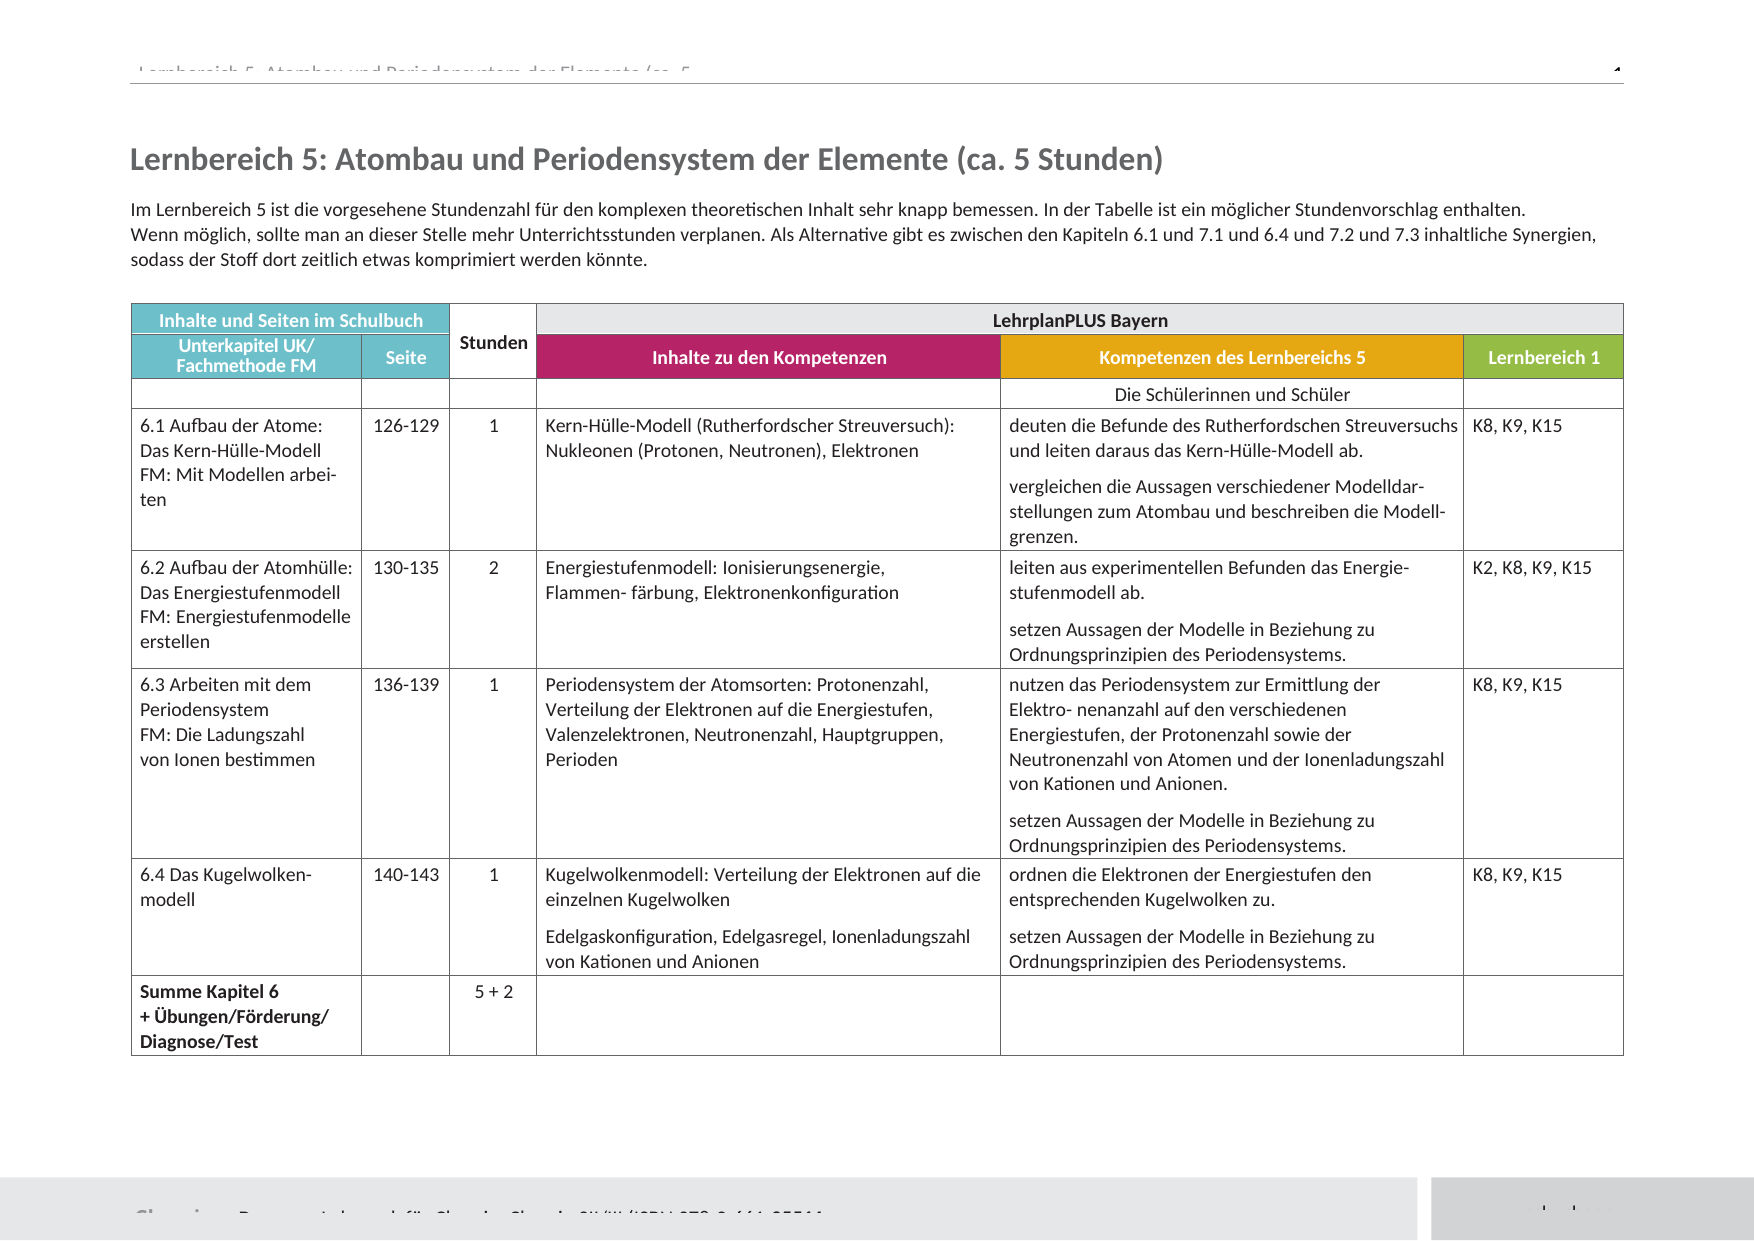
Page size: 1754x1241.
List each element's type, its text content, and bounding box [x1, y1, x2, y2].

table_cell [537, 379, 1000, 408]
table_cell [450, 379, 536, 408]
table_header Inhalte und Seiten im Schulbuch [132, 304, 449, 333]
table_cell Unterkapitel UK/ Fachmethode FM [132, 335, 361, 378]
table_cell deuten die Befunde des Rutherfordschen Streuversuchs und leiten daraus das Kern-Hülle-Modell ab. vergleichen die Aussagen verschiedener Modelldar- stellungen zum Atombau und beschreiben die Modell- grenzen. [1001, 409, 1463, 550]
table_cell leiten aus experimentellen Befunden das Energie- stufenmodell ab. setzen Aussagen der Modelle in Beziehung zu Ordnungsprinzipien des Periodensystems. [1001, 551, 1463, 667]
table_cell [362, 976, 449, 1055]
table_cell 130-135 [362, 551, 449, 667]
table_cell K8, K9, K15 [1464, 669, 1623, 858]
table_cell [362, 379, 449, 408]
table_header LehrplanPLUS Bayern [537, 304, 1623, 333]
table_cell 5 + 2 [450, 976, 536, 1055]
table_cell Lernbereich 1 [1464, 335, 1623, 378]
table_cell 1 [450, 859, 536, 975]
table_cell nutzen das Periodensystem zur Ermittlung der Elektro- nenanzahl auf den verschiedenen Energiestufen, der Protonenzahl sowie der Neutronenzahl von Atomen und der Ionenladungszahl von Kationen und Anionen. setzen Aussagen der Modelle in Beziehung zu Ordnungsprinzipien des Periodensystems. [1001, 669, 1463, 858]
table_cell Seite [362, 335, 449, 378]
table_cell Inhalte zu den Kompetenzen [537, 335, 1000, 378]
table_cell [1464, 976, 1623, 1055]
table_cell 2 [450, 551, 536, 667]
table_cell 6.1 Aufbau der Atome: Das Kern-Hülle-Modell FM: Mit Modellen arbei- ten [132, 409, 361, 550]
table_header Stunden [450, 304, 536, 378]
table_cell ordnen die Elektronen der Energiestufen den entsprechenden Kugelwolken zu. setzen Aussagen der Modelle in Beziehung zu Ordnungsprinzipien des Periodensystems. [1001, 859, 1463, 975]
table_cell 1 [450, 409, 536, 550]
table_cell Kern-Hülle-Modell (Rutherfordscher Streuversuch): Nukleonen (Protonen, Neutronen), Elektronen [537, 409, 1000, 550]
table_cell Die Schülerinnen und Schüler [1001, 379, 1463, 408]
table_cell 1 [450, 669, 536, 858]
table_cell Summe Kapitel 6 + Übungen/Förderung/ Diagnose/Test [132, 976, 361, 1055]
text Wenn möglich, sollte man an dieser Stelle mehr Unterrichtsstunden verplanen. Als Alternative gibt es zwischen den Kapiteln 6.1 und 7.1 und 6.4 und 7.2 und 7.3 inhaltliche Synergien, sodass der Stoff dort zeitlich etwas komprimiert werden könnte. [130, 222, 1639, 271]
text Lernbereich 5: Atombau und Periodensystem der Elemente (ca. 5 Stunden) [130, 138, 1650, 179]
table_cell [132, 379, 361, 408]
table_cell [537, 976, 1000, 1055]
table_cell 6.2 Aufbau der Atomhülle: Das Energiestufenmodell FM: Energiestufenmodelle erstellen [132, 551, 361, 667]
text Im Lernbereich 5 ist die vorgesehene Stundenzahl für den komplexen theoretischen Inhalt sehr knapp bemessen. In der Tabelle ist ein möglicher Stundenvorschlag enthalten. [130, 197, 1650, 221]
table_cell K8, K9, K15 [1464, 859, 1623, 975]
table_cell Periodensystem der Atomsorten: Protonenzahl, Verteilung der Elektronen auf die Energiestufen, Valenzelektronen, Neutronenzahl, Hauptgruppen, Perioden [537, 669, 1000, 858]
table_cell Kompetenzen des Lernbereichs 5 [1001, 335, 1463, 378]
table_cell [1001, 976, 1463, 1055]
table_cell K2, K8, K9, K15 [1464, 551, 1623, 667]
table_cell 6.4 Das Kugelwolken- modell [132, 859, 361, 975]
table_cell 136-139 [362, 669, 449, 858]
table_cell 6.3 Arbeiten mit dem Periodensystem FM: Die Ladungszahl von Ionen bestimmen [132, 669, 361, 858]
table_cell K8, K9, K15 [1464, 409, 1623, 550]
table_cell Kugelwolkenmodell: Verteilung der Elektronen auf die einzelnen Kugelwolken Edelgaskonfiguration, Edelgasregel, Ionenladungszahl von Kationen und Anionen [537, 859, 1000, 975]
table_cell [1464, 379, 1623, 408]
table_cell 126-129 [362, 409, 449, 550]
table_cell 140-143 [362, 859, 449, 975]
table_cell Energiestufenmodell: Ionisierungsenergie, Flammen- färbung, Elektronenkonfiguration [537, 551, 1000, 667]
